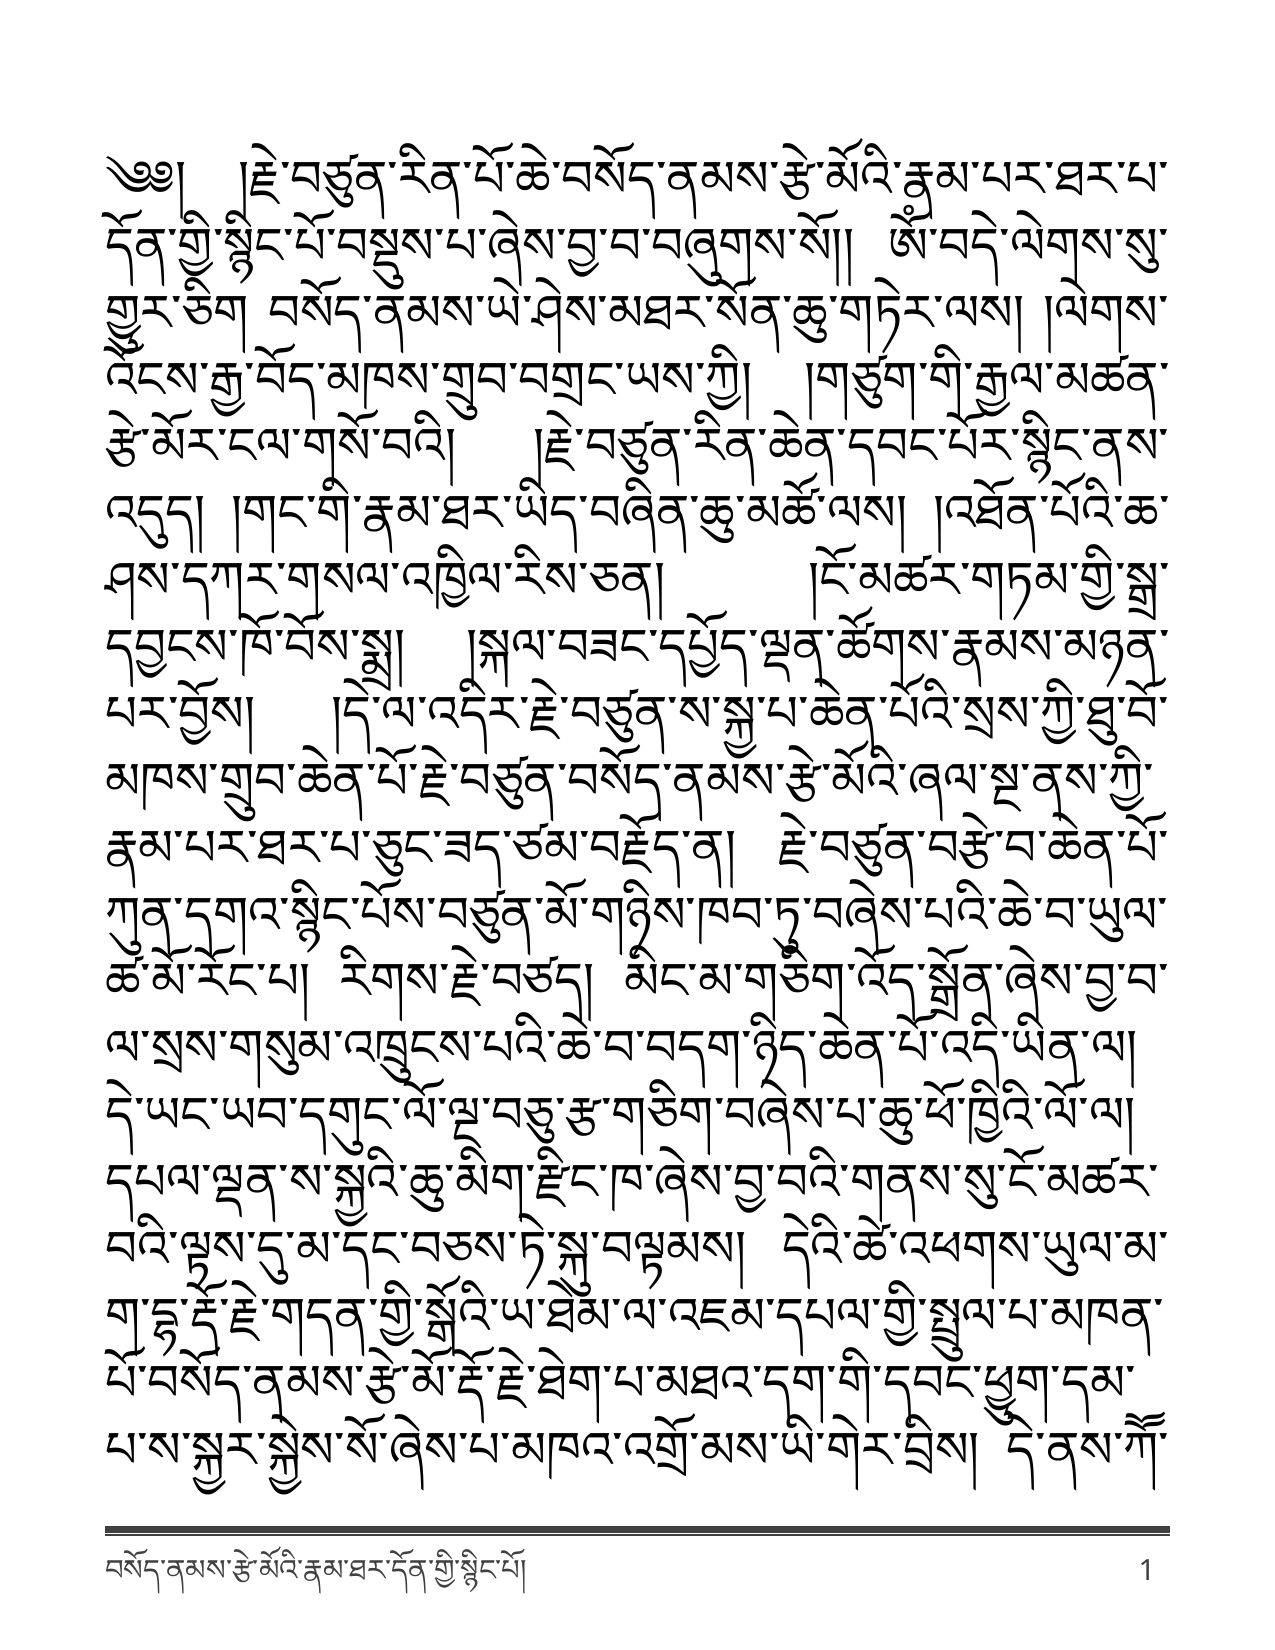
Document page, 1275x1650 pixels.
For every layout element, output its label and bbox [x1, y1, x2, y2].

text [105, 150, 1170, 1479]
